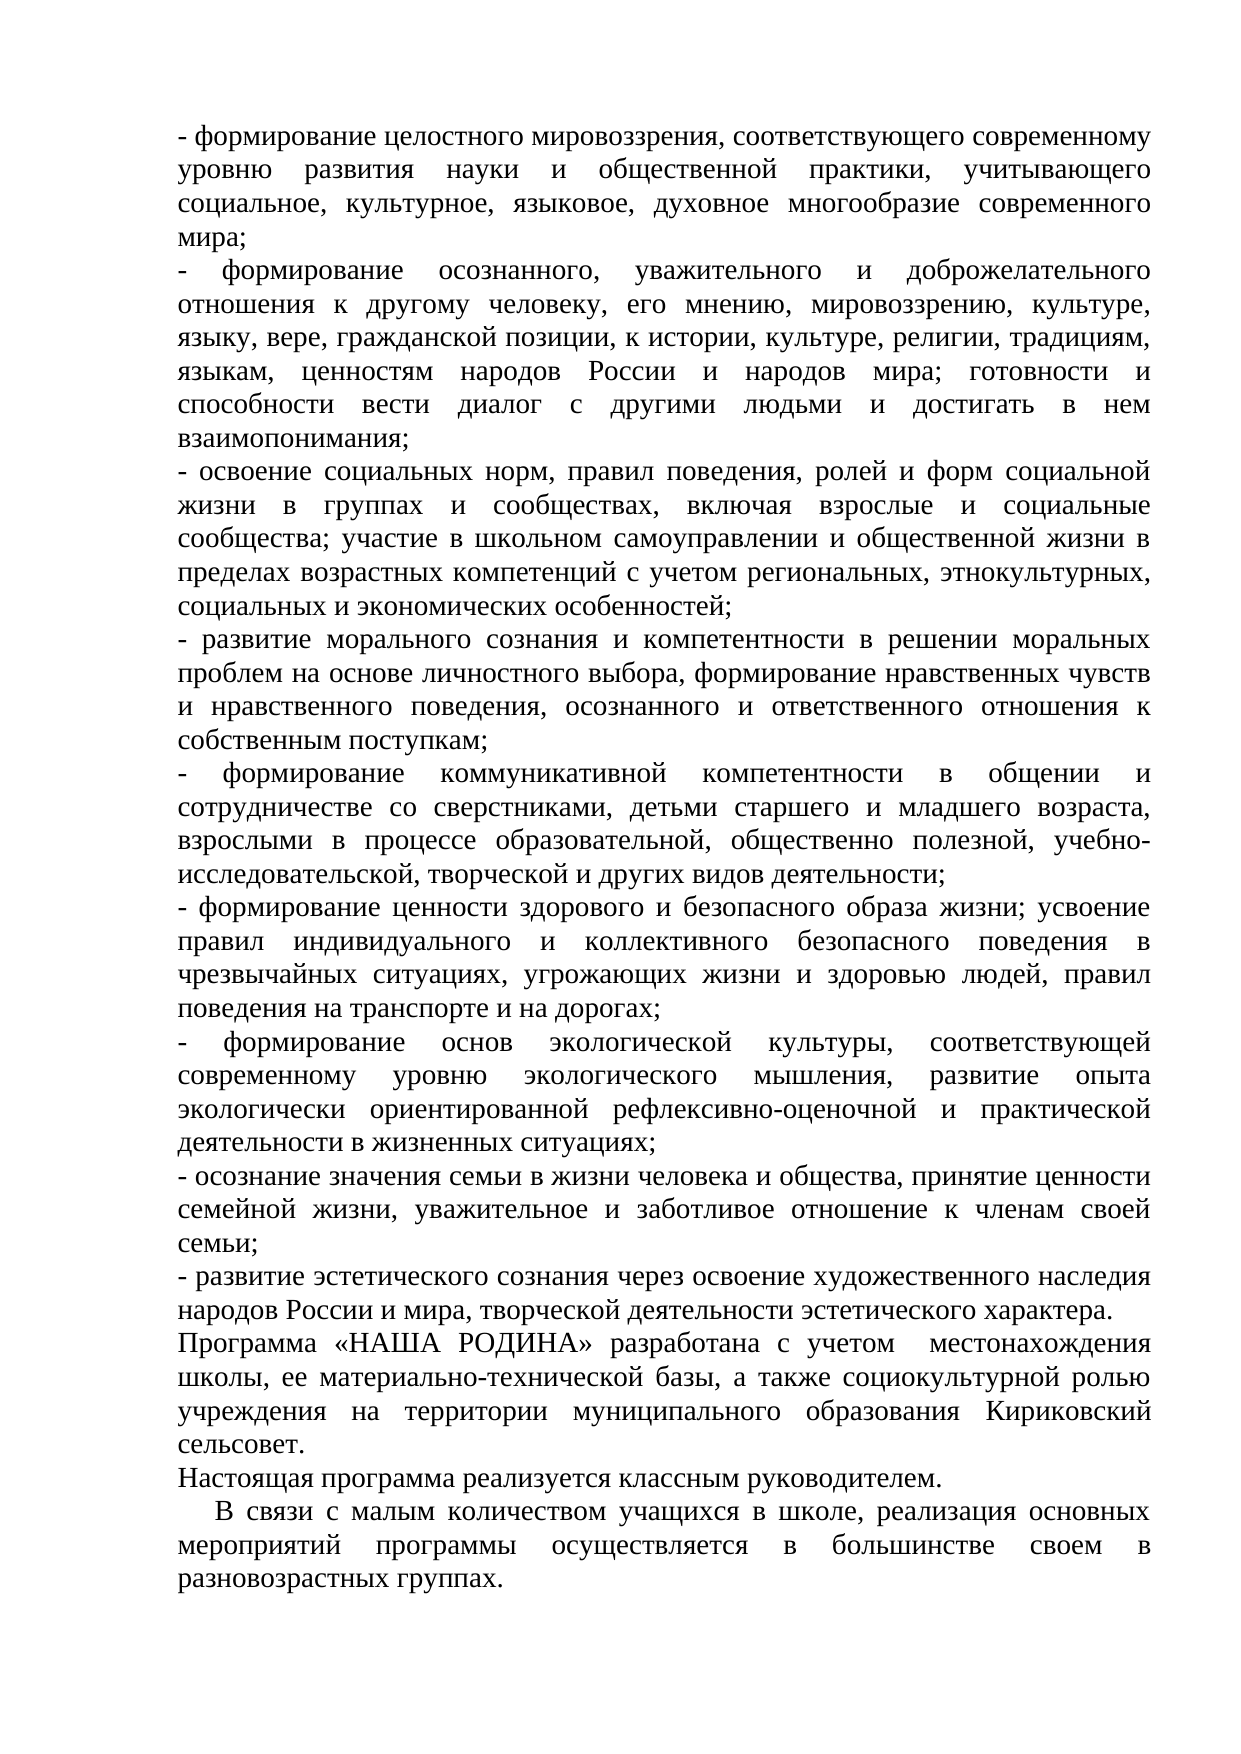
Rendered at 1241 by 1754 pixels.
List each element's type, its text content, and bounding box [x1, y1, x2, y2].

text - освоение социальных норм, правил поведения, ролей и форм социальной жизни в группах и сообществах, включая взрослые и социальные сообщества; участие в школьном самоуправлении и общественной жизни в пределах возрастных компетенций с учетом региональных, этнокультурных, социальных и экономических особенностей; [177, 453, 1152, 621]
text - формирование коммуникативной компетентности в общении и сотрудничестве со сверстниками, детьми старшего и младшего возраста, взрослыми в процессе образовательной, общественно полезной, учебно-исследовательской, творческой и других видов деятельности; [177, 755, 1152, 889]
text - формирование целостного мировоззрения, соответствующего современному уровню развития науки и общественной практики, учитывающего социальное, культурное, языковое, духовное многообразие современного мира; [177, 118, 1152, 252]
text - развитие морального сознания и компетентности в решении моральных проблем на основе личностного выбора, формирование нравственных чувств и нравственного поведения, осознанного и ответственного отношения к собственным поступкам; [177, 621, 1152, 755]
text - формирование осознанного, уважительного и доброжелательного отношения к другому человеку, его мнению, мировоззрению, культуре, языку, вере, гражданской позиции, к истории, культуре, религии, традициям, языкам, ценностям народов России и народов мира; готовности и способности вести диалог с другими людьми и достигать в нем взаимопонимания; [177, 252, 1152, 453]
text Настоящая программа реализуется классным руководителем. [177, 1460, 1152, 1493]
text - формирование основ экологической культуры, соответствующей современному уровню экологического мышления, развитие опыта экологически ориентированной рефлексивно-оценочной и практической деятельности в жизненных ситуациях; [177, 1024, 1152, 1158]
text - формирование ценности здорового и безопасного образа жизни; усвоение правил индивидуального и коллективного безопасного поведения в чрезвычайных ситуациях, угрожающих жизни и здоровью людей, правил поведения на транспорте и на дорогах; [177, 889, 1152, 1024]
text - развитие эстетического сознания через освоение художественного наследия народов России и мира, творческой деятельности эстетического характера. [177, 1258, 1152, 1326]
text Программа «НАША РОДИНА» разработана с учетом местонахождения школы, ее материально-технической базы, а также социокультурной ролью учреждения на территории муниципального образования Кириковский сельсовет. [177, 1326, 1152, 1460]
text В связи с малым количеством учащихся в школе, реализация основных мероприятий программы осуществляется в большинстве своем в разновозрастных группах. [177, 1493, 1152, 1594]
text - осознание значения семьи в жизни человека и общества, принятие ценности семейной жизни, уважительное и заботливое отношение к членам своей семьи; [177, 1158, 1152, 1258]
